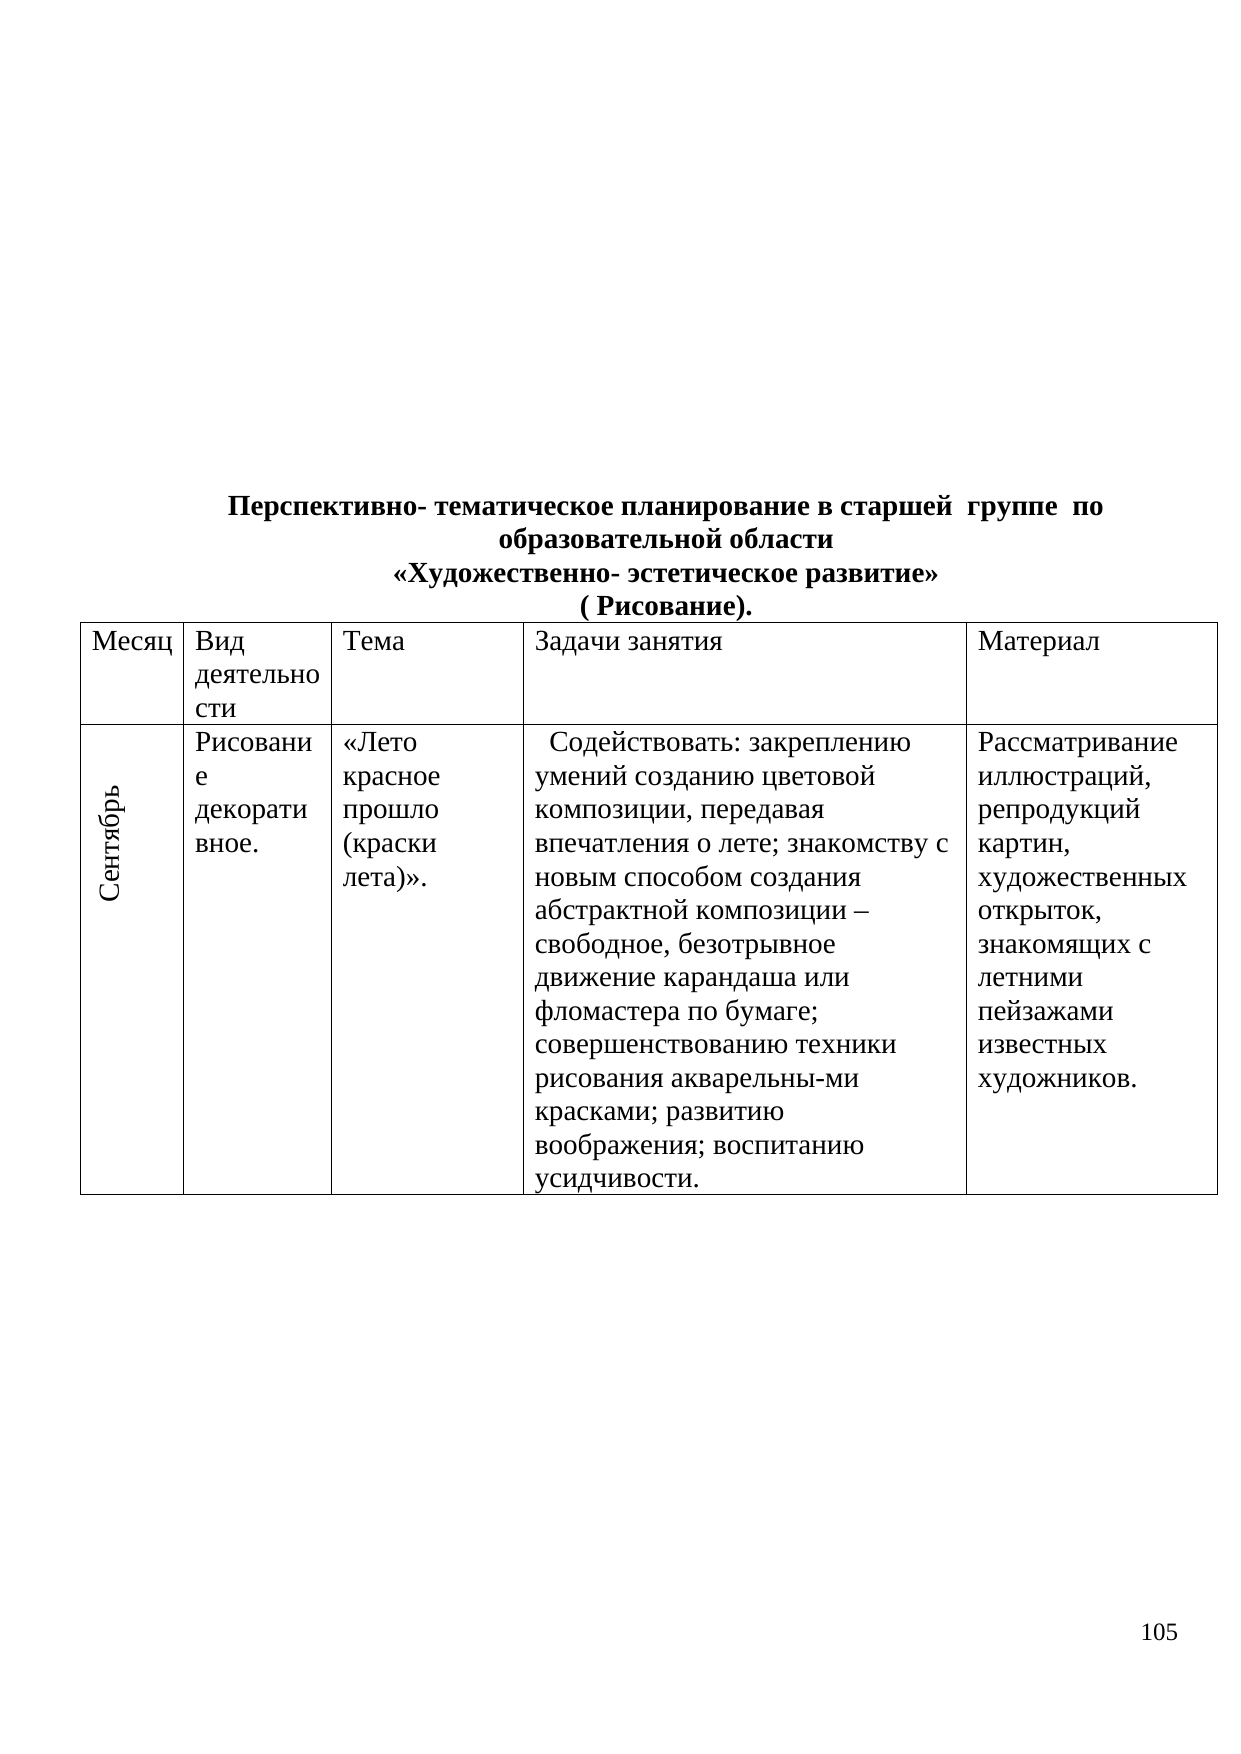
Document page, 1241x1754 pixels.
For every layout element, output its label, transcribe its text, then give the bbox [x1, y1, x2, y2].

table_header Материал [967, 623, 1217, 723]
table_cell Рисование декоративное. [184, 725, 331, 1194]
table_header Тема [332, 623, 523, 723]
table_header Задачи занятия [524, 623, 966, 723]
table_header Месяц [81, 623, 183, 723]
table_cell Содействовать: закреплению умений созданию цветовой композиции, передавая впечатления о лете; знакомству с новым способом создания абстрактной композиции – свободное, безотрывное движение карандаша или фломастера по бумаге; совершенствованию техники рисования акварельны-ми красками; развитию воображения; воспитанию усидчивости. [524, 725, 966, 1194]
table_cell «Лето красное прошло (краски лета)». [332, 725, 523, 1194]
table_cell Рассматривание иллюстраций, репродукций картин, художественных открыток, знакомящих с летними пейзажами известных художников. [967, 725, 1217, 1194]
table_header Вид деятельности [184, 623, 331, 723]
text «Художественно- эстетическое развитие» [154, 555, 1178, 588]
text Перспективно- тематическое планирование в старшей группе по образовательной области [154, 488, 1178, 555]
table_cell Сентябрь [81, 725, 183, 1194]
text ( Рисование). [154, 588, 1178, 622]
